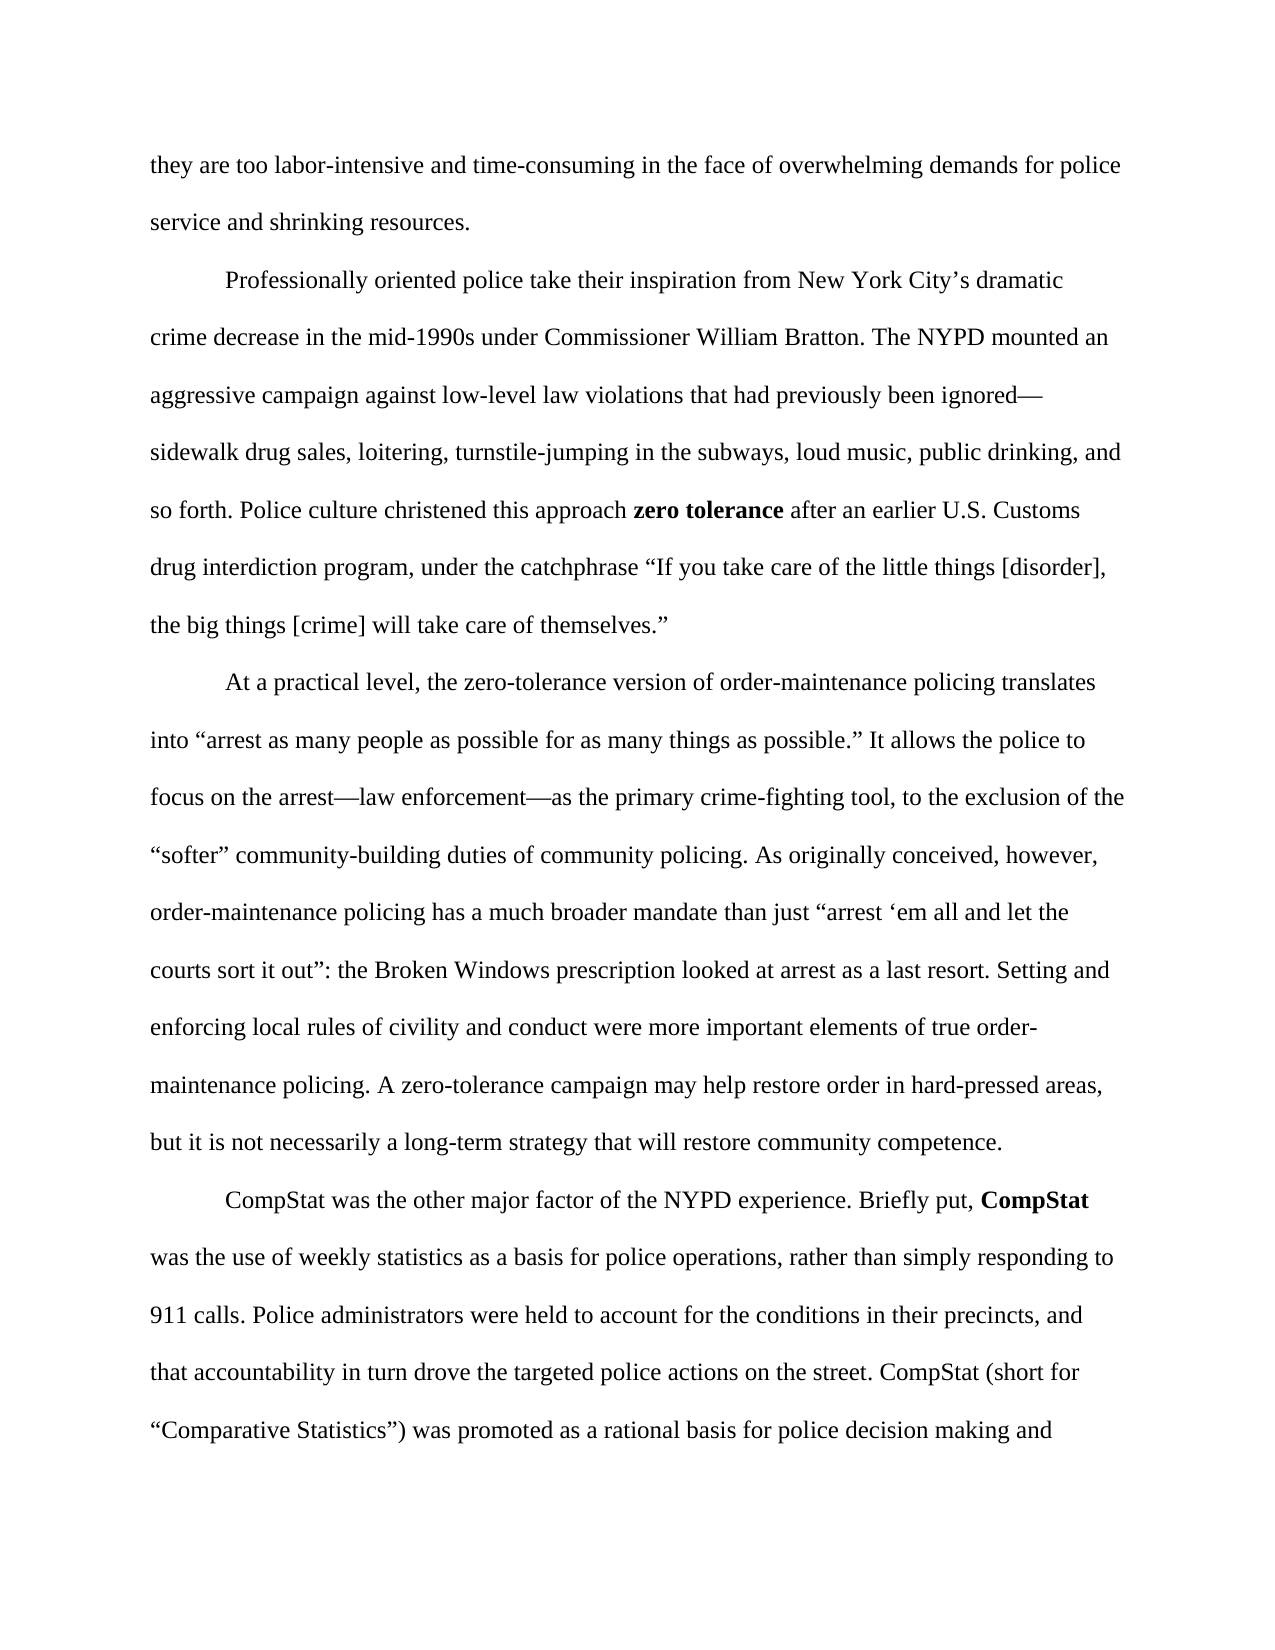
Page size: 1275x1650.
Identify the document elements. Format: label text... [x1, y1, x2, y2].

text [150, 1185, 1125, 1444]
text Professionally oriented police take their inspiration from New York City’s dramatic crime decrease in the mid-1990s under Commissioner William Bratton. The NYPD mounted an aggressive campaign against low-level law violations that had previously been ignored—sidewalk drug sales, loitering, turnstile-jumping in the subways, loud music, public drinking, and so forth. Police culture christened this approach zero tolerance after an earlier U.S. Customs drug interdiction program, under the catchphrase “If you take care of the little things [disorder], the big things [crime] will take care of themselves.” [150, 265, 1125, 639]
text At a practical level, the zero-tolerance version of order-maintenance policing translates into “arrest as many people as possible for as many things as possible.” It allows the police to focus on the arrest—law enforcement—as the primary crime-fighting tool, to the exclusion of the “softer” community-building duties of community policing. As originally conceived, however, order-maintenance policing has a much broader mandate than just “arrest ‘em all and let the courts sort it out”: the Broken Windows prescription looked at arrest as a last resort. Setting and enforcing local rules of civility and conduct were more important elements of true order-maintenance policing. A zero-tolerance campaign may help restore order in hard-pressed areas, but it is not necessarily a long-term strategy that will restore community competence. [150, 667, 1125, 1156]
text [150, 150, 1125, 236]
